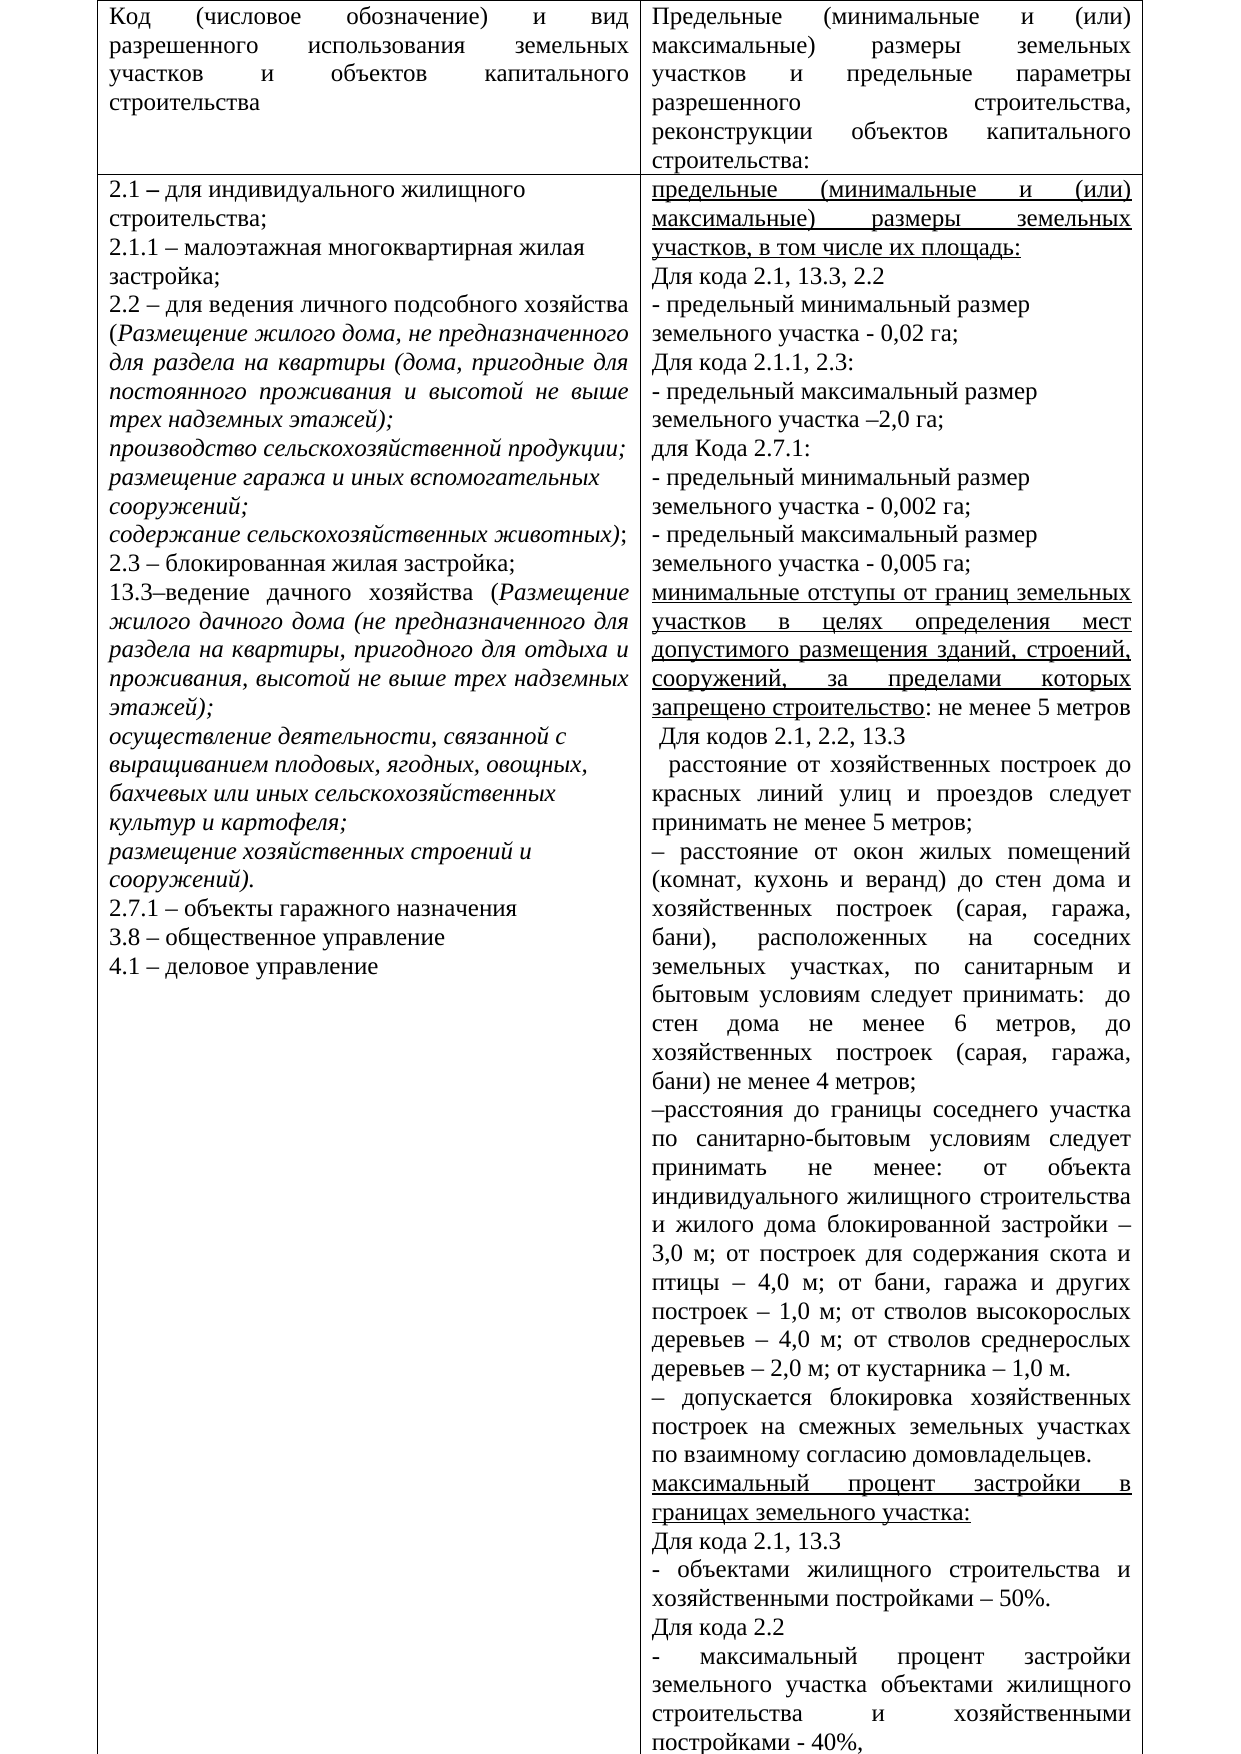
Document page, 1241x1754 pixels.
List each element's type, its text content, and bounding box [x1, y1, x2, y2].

table_header Код (числовое обозначение) и вид разрешенного использования земельных участков и объектов капитального строительства [98, 1, 640, 173]
table_header Предельные (минимальные и (или) максимальные) размеры земельных участков и предельные параметры разрешенного строительства, реконструкции объектов капитального строительства: [641, 1, 1142, 173]
table_cell 2.1 – для индивидуального жилищного строительства; 2.1.1 – малоэтажная многоквартирная жилая застройка; 2.2 – для ведения личного подсобного хозяйства (Размещение жилого дома, не предназначенного для раздела на квартиры (дома, пригодные для постоянного проживания и высотой не выше трех надземных этажей); производство сельскохозяйственной продукции; размещение гаража и иных вспомогательных сооружений; содержание сельскохозяйственных животных); 2.3 – блокированная жилая застройка; 13.3–ведение дачного хозяйства (Размещение жилого дачного дома (не предназначенного для раздела на квартиры, пригодного для отдыха и проживания, высотой не выше трех надземных этажей); осуществление деятельности, связанной с выращиванием плодовых, ягодных, овощных, бахчевых или иных сельскохозяйственных культур и картофеля; размещение хозяйственных строений и сооружений). 2.7.1 – объекты гаражного назначения 3.8 – общественное управление 4.1 – деловое управление [98, 175, 640, 1754]
table_cell предельные (минимальные и (или) максимальные) размеры земельных участков, в том числе их площадь: Для кода 2.1, 13.3, 2.2 - предельный минимальный размер земельного участка - 0,02 га; Для кода 2.1.1, 2.3: - предельный максимальный размер земельного участка –2,0 га; для Кода 2.7.1: - предельный минимальный размер земельного участка - 0,002 га; - предельный максимальный размер земельного участка - 0,005 га; минимальные отступы от границ земельных участков в целях определения мест допустимого размещения зданий, строений, сооружений, за пределами которых запрещено строительство: не менее 5 метров Для кодов 2.1, 2.2, 13.3 расстояние от хозяйственных построек до красных линий улиц и проездов следует принимать не менее 5 метров; – расстояние от окон жилых помещений (комнат, кухонь и веранд) до стен дома и хозяйственных построек (сарая, гаража, бани), расположенных на соседних земельных участках, по санитарным и бытовым условиям следует принимать: до стен дома не менее 6 метров, до хозяйственных построек (сарая, гаража, бани) не менее 4 метров; –расстояния до границы соседнего участка по санитарно-бытовым условиям следует принимать не менее: от объекта индивидуального жилищного строительства и жилого дома блокированной застройки – 3,0 м; от построек для содержания скота и птицы – 4,0 м; от бани, гаража и других построек – 1,0 м; от стволов высокорослых деревьев – 4,0 м; от стволов среднерослых деревьев – 2,0 м; от кустарника – 1,0 м. – допускается блокировка хозяйственных построек на смежных земельных участках по взаимному согласию домовладельцев. максимальный процент застройки в границах земельного участка: Для кода 2.1, 13.3 - объектами жилищного строительства и хозяйственными постройками – 50%. Для кода 2.2 - максимальный процент застройки земельного участка объектами жилищного строительства и хозяйственными постройками - 40%, - максимальный процент застройки земельного участка иными объектами капитального строительства данной зоны составляет 70%. предельное количество этажей: Для кода 2.1, 2.3 – не вышетрех надземных этажей; для кода 2.1.1 - не выше 4 этажей, включая мансарды. Подсобные сооружения, за исключением гаражей, размещать со стороны улиц не допускается. Высота ограждения не должна превышать 2 м. [641, 175, 1142, 1754]
